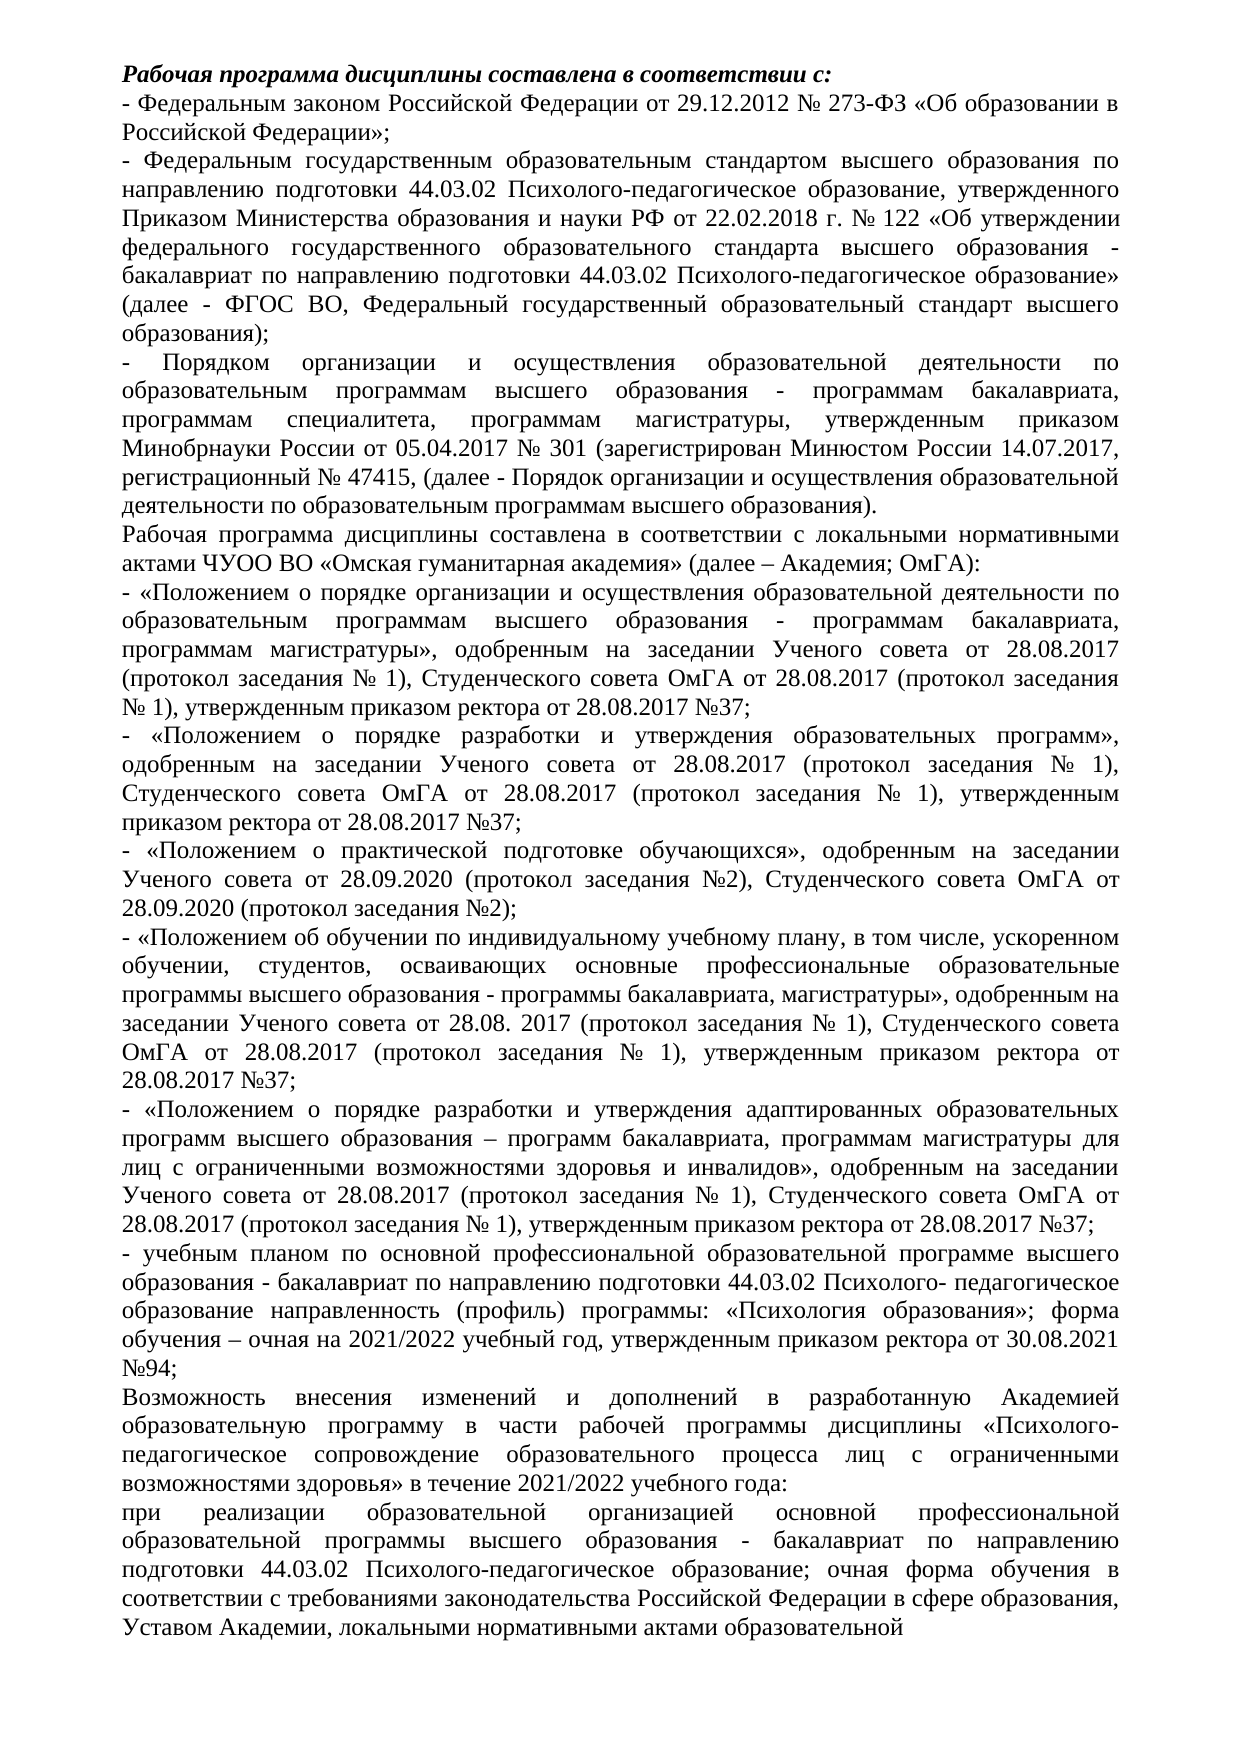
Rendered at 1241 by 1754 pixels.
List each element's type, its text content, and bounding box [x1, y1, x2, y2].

table_header Рабочая программа дисциплины составлена в соответствии с: [118, 59, 1124, 88]
table_cell - Федеральным законом Российской Федерации от 29.12.2012 № 273-ФЗ «Об образовании в Российской Федерации»; - Федеральным государственным образовательным стандартом высшего образования по направлению подготовки 44.03.02 Психолого-педагогическое образование, утвержденного Приказом Министерства образования и науки РФ от 22.02.2018 г. № 122 «Об утверждении федерального государственного образовательного стандарта высшего образования - бакалавриат по направлению подготовки 44.03.02 Психолого-педагогическое образование» (далее - ФГОС ВО, Федеральный государственный образовательный стандарт высшего образования); - Порядком организации и осуществления образовательной деятельности по образовательным программам высшего образования - программам бакалавриата, программам специалитета, программам магистратуры, утвержденным приказом Минобрнауки России от 05.04.2017 № 301 (зарегистрирован Минюстом России 14.07.2017, регистрационный № 47415, (далее - Порядок организации и осуществления образовательной деятельности по образовательным программам высшего образования). Рабочая программа дисциплины составлена в соответствии с локальными нормативными актами ЧУОО ВО «Омская гуманитарная академия» (далее – Академия; ОмГА): - «Положением о порядке организации и осуществления образовательной деятельности по образовательным программам высшего образования - программам бакалавриата, программам магистратуры», одобренным на заседании Ученого совета от 28.08.2017 (протокол заседания № 1), Студенческого совета ОмГА от 28.08.2017 (протокол заседания № 1), утвержденным приказом ректора от 28.08.2017 №37; - «Положением о порядке разработки и утверждения образовательных программ», одобренным на заседании Ученого совета от 28.08.2017 (протокол заседания № 1), Студенческого совета ОмГА от 28.08.2017 (протокол заседания № 1), утвержденным приказом ректора от 28.08.2017 №37; - «Положением о практической подготовке обучающихся», одобренным на заседании Ученого совета от 28.09.2020 (протокол заседания №2), Студенческого совета ОмГА от 28.09.2020 (протокол заседания №2); - «Положением об обучении по индивидуальному учебному плану, в том числе, ускоренном обучении, студентов, осваивающих основные профессиональные образовательные программы высшего образования - программы бакалавриата, магистратуры», одобренным на заседании Ученого совета от 28.08. 2017 (протокол заседания № 1), Студенческого совета ОмГА от 28.08.2017 (протокол заседания № 1), утвержденным приказом ректора от 28.08.2017 №37; - «Положением о порядке разработки и утверждения адаптированных образовательных программ высшего образования – программ бакалавриата, программам магистратуры для лиц с ограниченными возможностями здоровья и инвалидов», одобренным на заседании Ученого совета от 28.08.2017 (протокол заседания № 1), Студенческого совета ОмГА от 28.08.2017 (протокол заседания № 1), утвержденным приказом ректора от 28.08.2017 №37; - учебным планом по основной профессиональной образовательной программе высшего образования - бакалавриат по направлению подготовки 44.03.02 Психолого- педагогическое образование направленность (профиль) программы: «Психология образования»; форма обучения – очная на 2021/2022 учебный год, утвержденным приказом ректора от 30.08.2021 №94; Возможность внесения изменений и дополнений в разработанную Академией образовательную программу в части рабочей программы дисциплины «Психолого- педагогическое сопровождение образовательного процесса лиц с ограниченными возможностями здоровья» в течение 2021/2022 учебного года: при реализации образовательной организацией основной профессиональной образовательной программы высшего образования - бакалавриат по направлению подготовки 44.03.02 Психолого-педагогическое образование; очная форма обучения в соответствии с требованиями законодательства Российской Федерации в сфере образования, Уставом Академии, локальными нормативными актами образовательной [118, 88, 1124, 1662]
